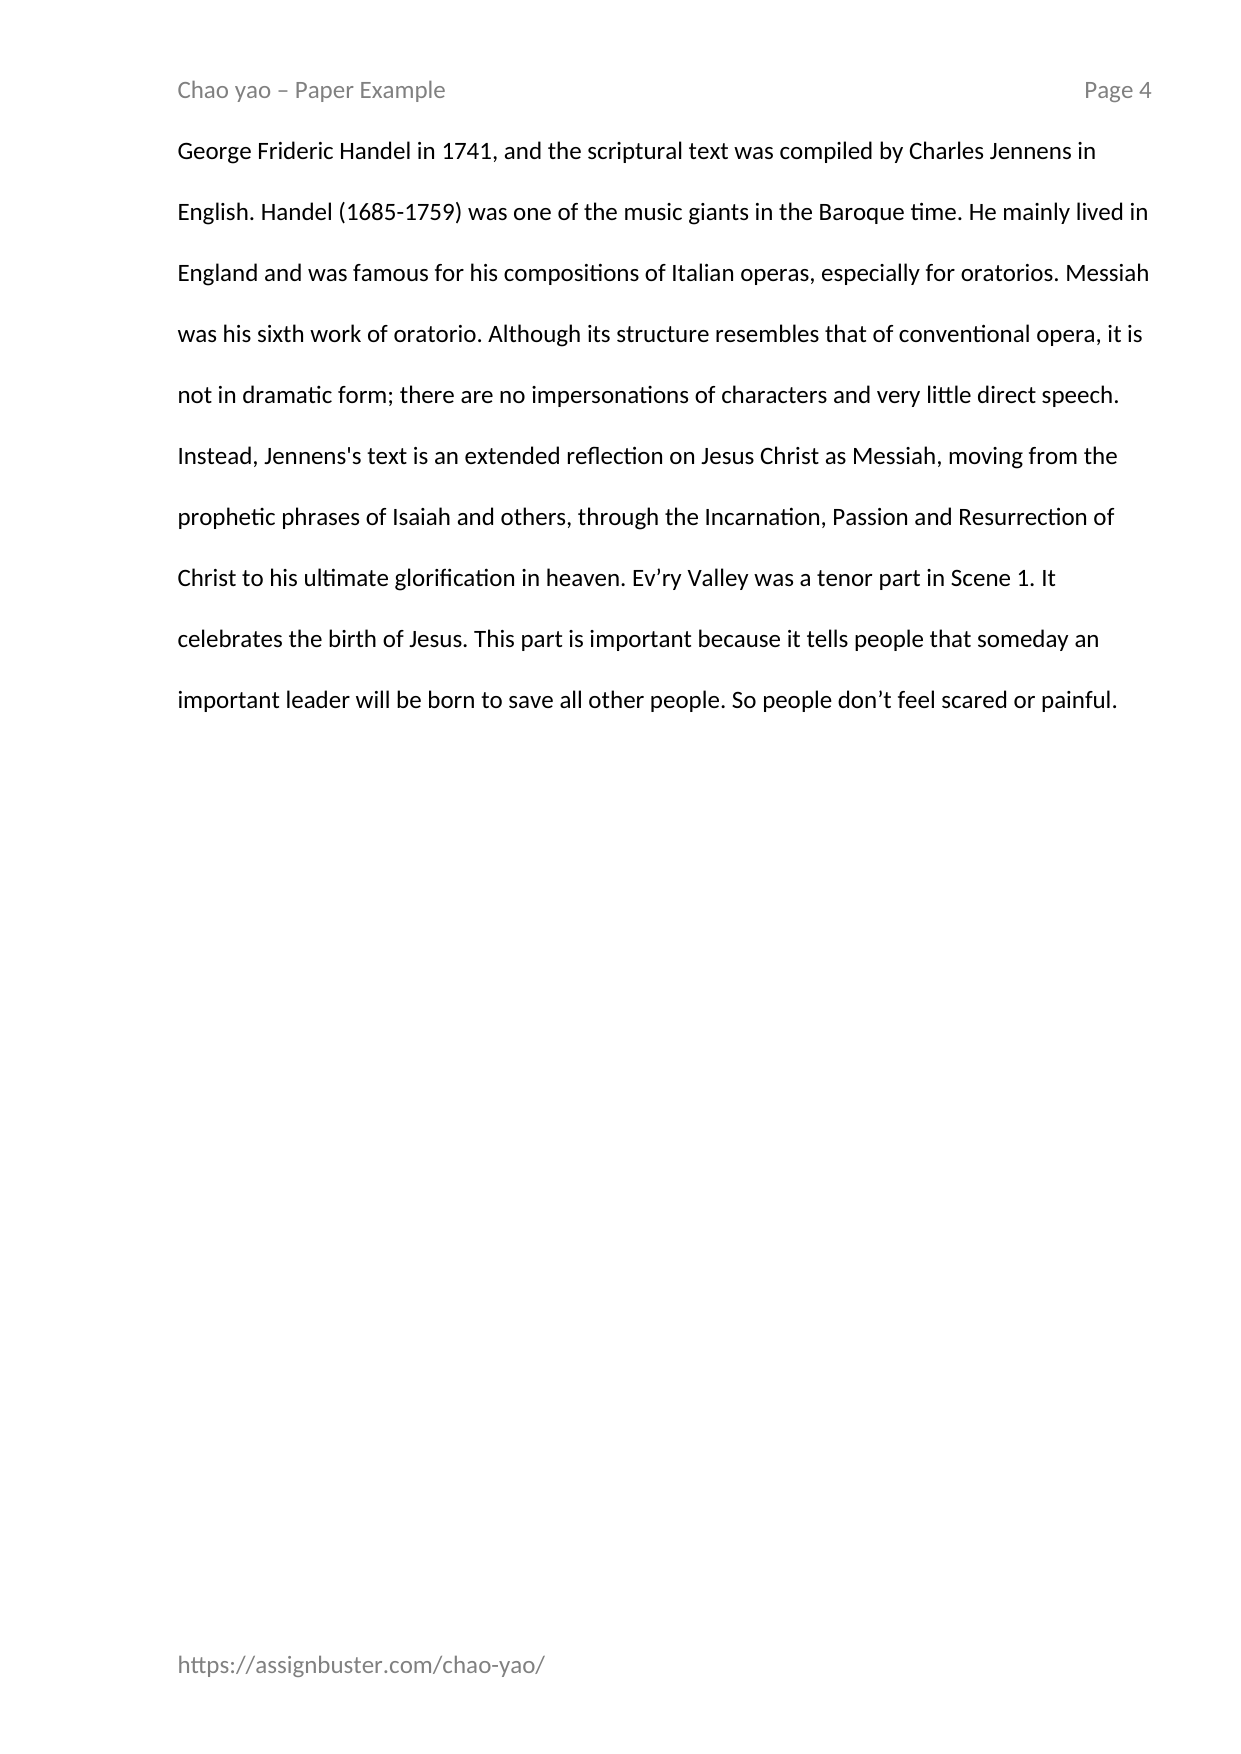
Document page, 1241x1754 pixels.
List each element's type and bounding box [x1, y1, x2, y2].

text [177, 135, 1152, 715]
